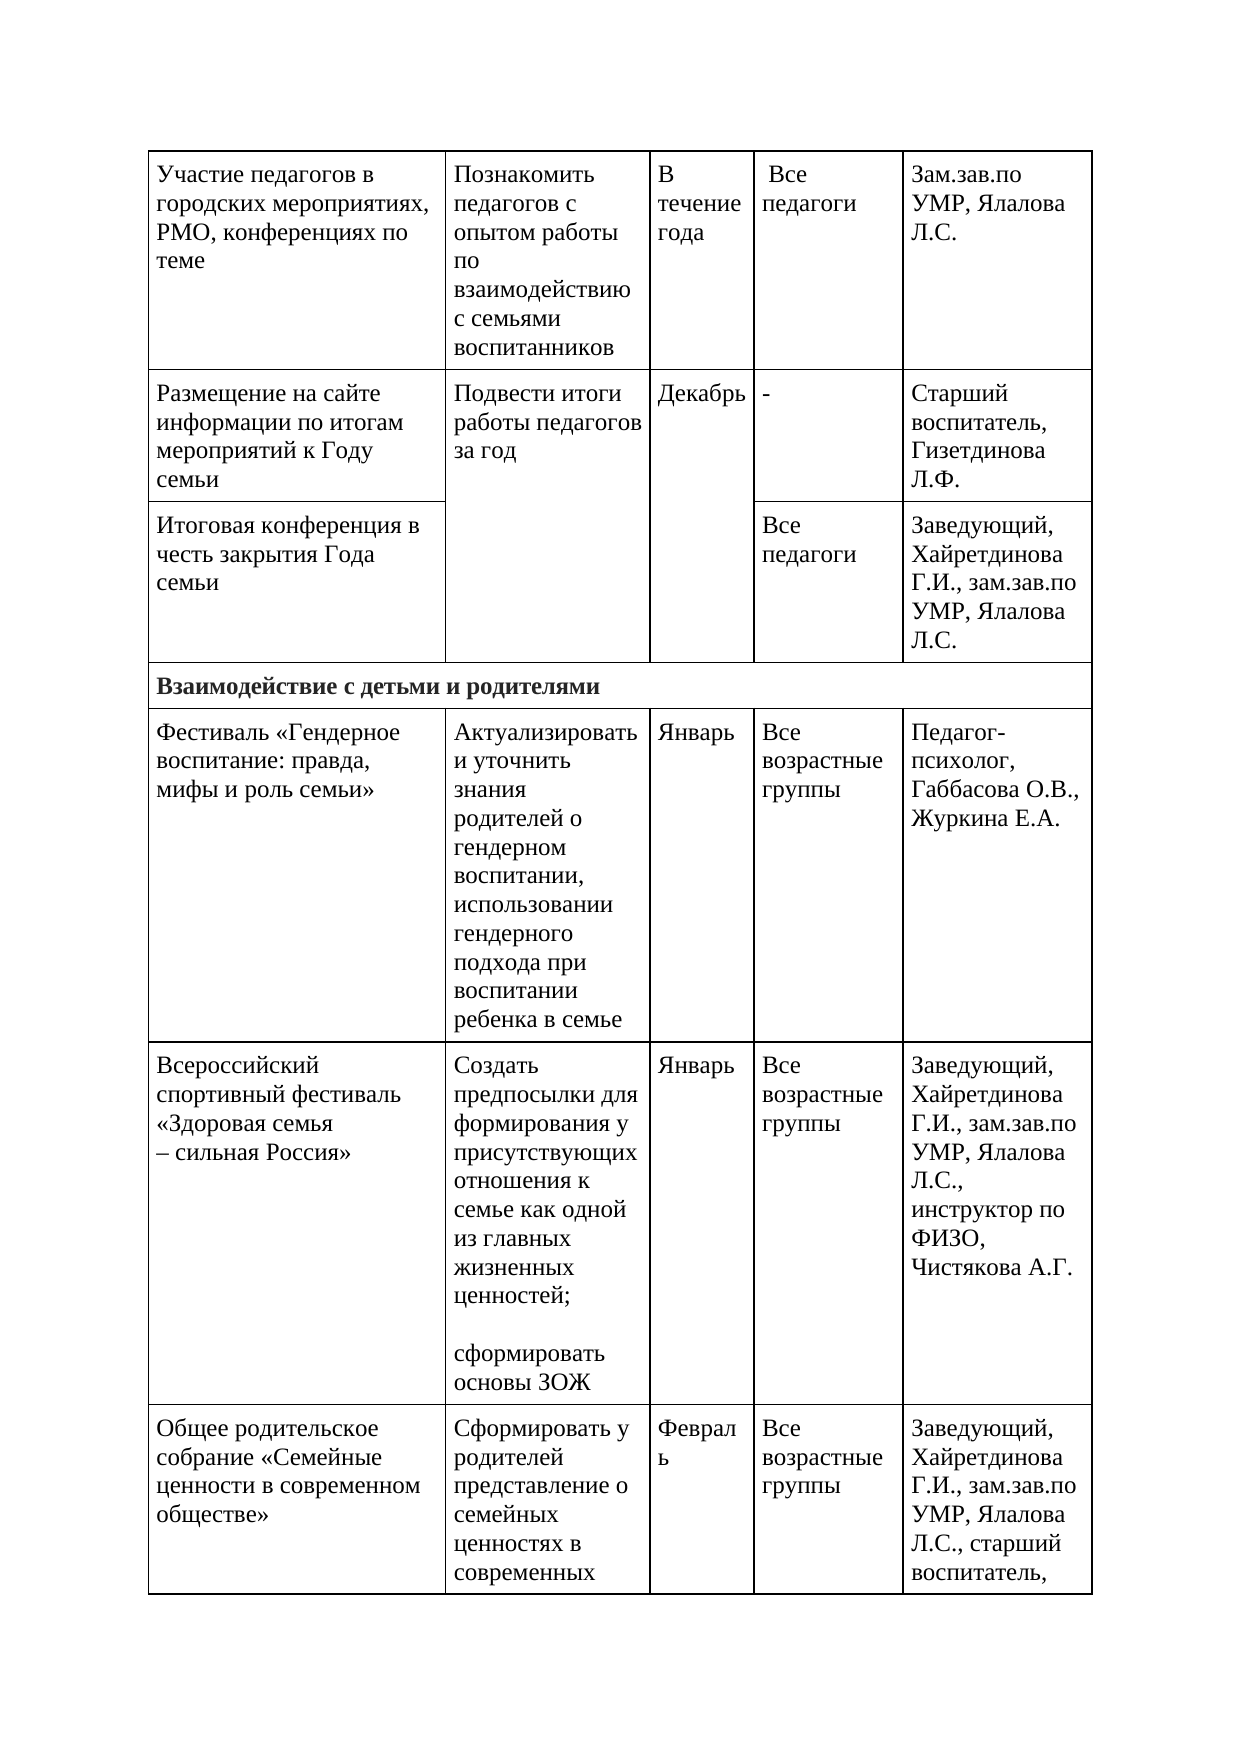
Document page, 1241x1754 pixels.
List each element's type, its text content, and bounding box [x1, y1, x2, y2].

table_cell - [755, 370, 902, 501]
table_cell В течение года [651, 152, 753, 368]
table_cell Фестиваль «Гендерное воспитание: правда, мифы и роль семьи» [149, 709, 445, 1041]
table_cell Январь [651, 709, 753, 1041]
table_cell Заведующий, Хайретдинова Г.И., зам.зав.по УМР, Ялалова Л.С., инструктор по ФИЗО, Чистякова А.Г. [904, 1043, 1091, 1403]
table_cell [755, 1405, 902, 1593]
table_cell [446, 1405, 649, 1593]
table_cell Заведующий, Хайретдинова Г.И., зам.зав.по УМР, Ялалова Л.С. [904, 502, 1091, 662]
table_cell Все возрастные группы [755, 1043, 902, 1403]
table_cell Взаимодействие с детьми и родителями [149, 663, 1091, 707]
table_cell Декабрь [651, 370, 753, 662]
table_cell Создать предпосылки для формирования у присутствующих отношения к семье как одной из главных жизненных ценностей; сформировать основы ЗОЖ [446, 1043, 649, 1403]
table_cell Познакомить педагогов с опытом работы по взаимодействию с семьями воспитанников [446, 152, 649, 368]
table_cell Февраль [651, 1405, 753, 1593]
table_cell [149, 1405, 445, 1593]
table_cell Январь [651, 1043, 753, 1403]
table_cell Участие педагогов в городских мероприятиях, РМО, конференциях по теме [149, 152, 445, 368]
table_cell Зам.зав.по УМР, Ялалова Л.С. [904, 152, 1091, 368]
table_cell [904, 1405, 1091, 1593]
table_cell Итоговая конференция в честь закрытия Года семьи [149, 502, 445, 662]
table_cell Все педагоги [755, 502, 902, 662]
table_cell Подвести итоги работы педагогов за год [446, 370, 649, 662]
table_cell Актуализировать и уточнить знания родителей о гендерном воспитании, использовании гендерного подхода при воспитании ребенка в семье [446, 709, 649, 1041]
table_cell Всероссийский спортивный фестиваль «Здоровая семья – сильная Россия» [149, 1043, 445, 1403]
table_cell Педагог-психолог, Габбасова О.В., Журкина Е.А. [904, 709, 1091, 1041]
table_cell Старший воспитатель, Гизетдинова Л.Ф. [904, 370, 1091, 501]
table_cell Все возрастные группы [755, 709, 902, 1041]
table_cell Все педагоги [755, 152, 902, 368]
table_cell Размещение на сайте информации по итогам мероприятий к Году семьи [149, 370, 445, 501]
